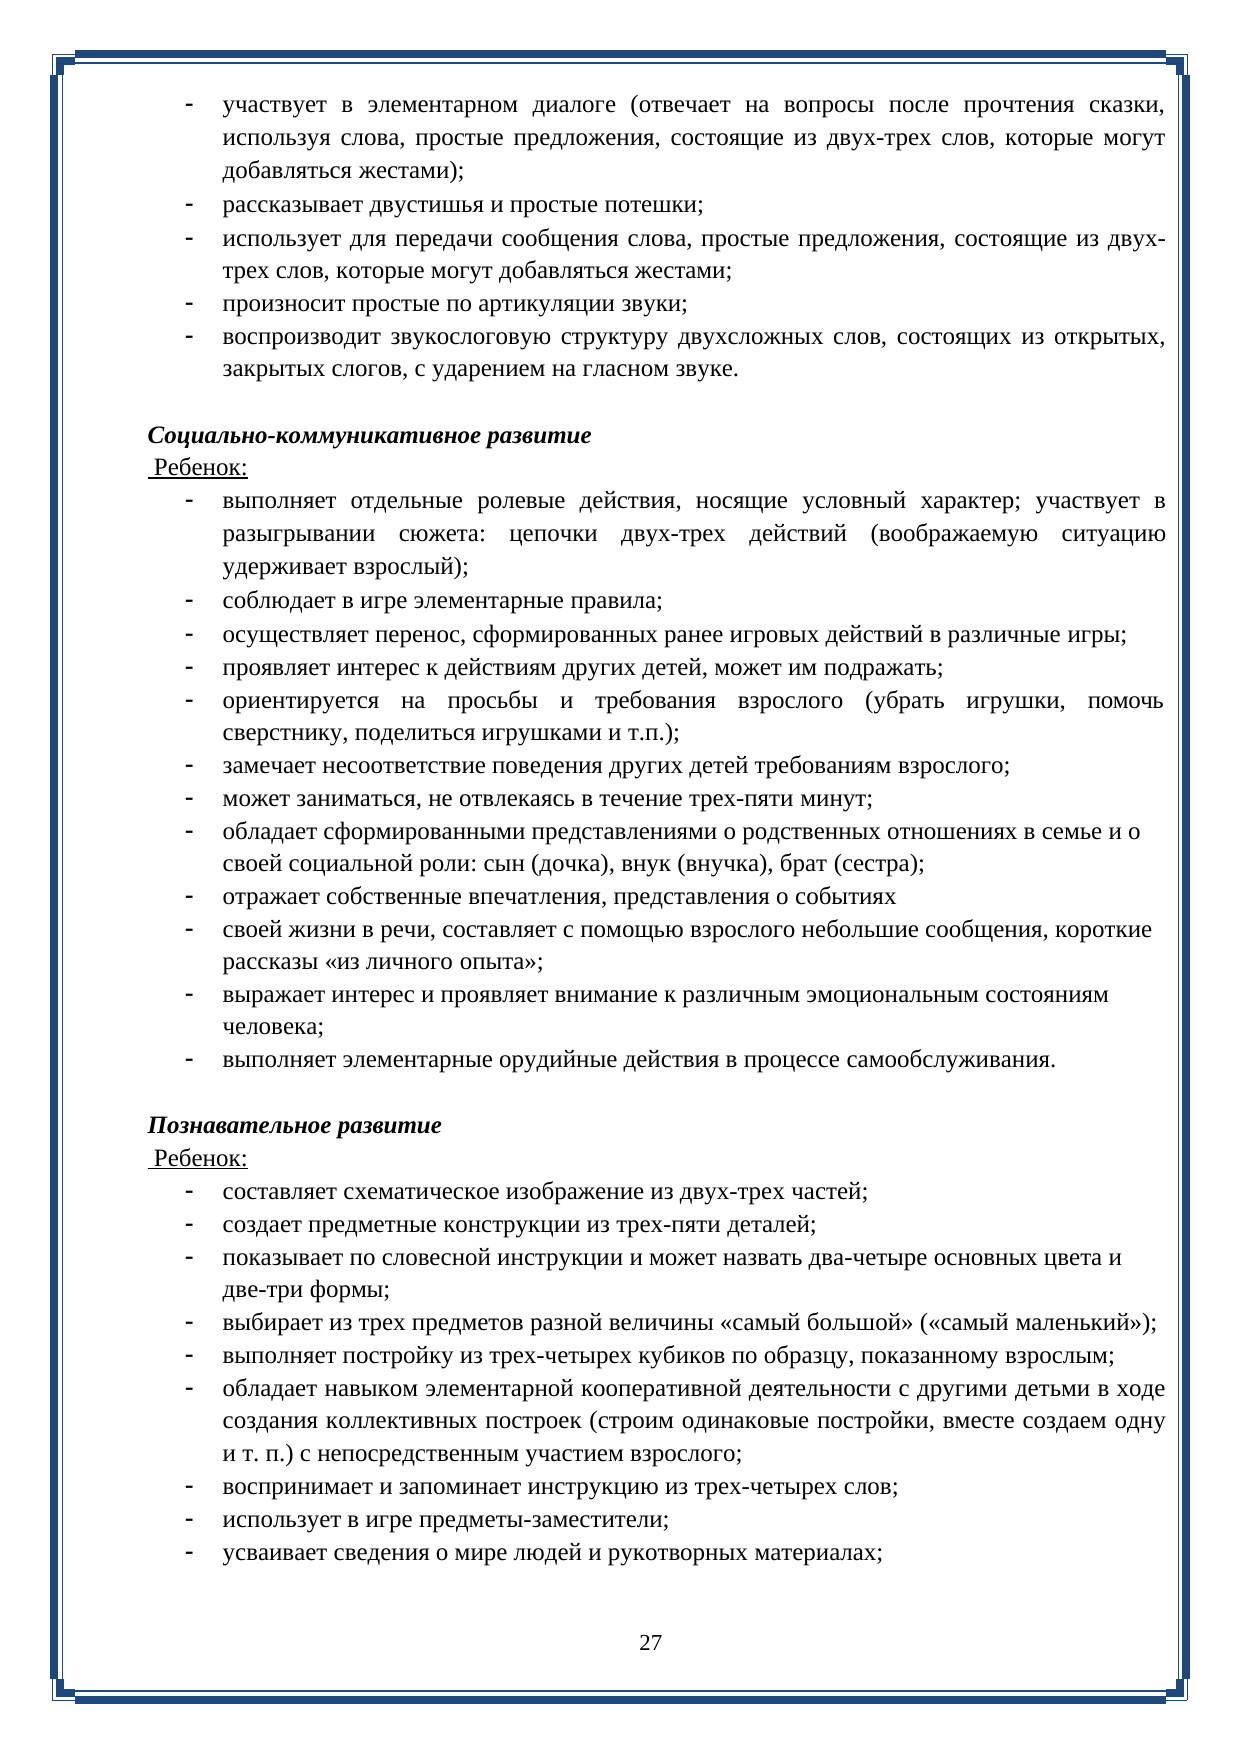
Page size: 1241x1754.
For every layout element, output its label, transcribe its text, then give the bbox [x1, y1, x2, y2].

list произносит простые по артикуляции звуки; [185, 288, 1209, 317]
list использует в игре предметы-заместители; [185, 1504, 1209, 1532]
text Ребенок: [147, 1143, 1209, 1172]
list соблюдает в игре элементарные правила; [185, 584, 1209, 614]
list использует для передачи сообщения слова, простые предложения, состоящие из двух- трех слов, которые могут добавляться жестами; [185, 223, 1167, 284]
list может заниматься, не отвлекаясь в течение трех-пяти минут; [185, 783, 1209, 811]
list участвует в элементарном диалоге (отвечает на вопросы после прочтения сказки, используя слова, простые предложения, состоящие из двух-трех слов, которые могут добавляться жестами); [185, 89, 1166, 184]
list показывает по словесной инструкции и может назвать два-четыре основных цвета и две-три формы; [185, 1242, 1167, 1303]
list выполняет элементарные орудийные действия в процессе самообслуживания. [185, 1044, 1209, 1073]
list рассказывает двустишья и простые потешки; [185, 188, 1209, 219]
list составляет схематическое изображение из двух-трех частей; [185, 1176, 1209, 1205]
list своей жизни в речи, составляет с помощью взрослого небольшие сообщения, короткие рассказы «из личного опыта»; [185, 914, 1167, 975]
subtitle Социально-коммуникативное развитие [147, 420, 1209, 448]
subtitle Познавательное развитие [147, 1110, 1209, 1139]
list выполняет отдельные ролевые действия, носящие условный характер; участвует в разыгрывании сюжета: цепочки двух-трех действий (воображаемую ситуацию удерживает взрослый); [185, 485, 1167, 580]
list осуществляет перенос, сформированных ранее игровых действий в различные игры; [185, 619, 1209, 648]
list выражает интерес и проявляет внимание к различным эмоциональным состояниям человека; [185, 979, 1166, 1040]
list обладает сформированными представлениями о родственных отношениях в семье и о своей социальной роли: сын (дочка), внук (внучка), брат (сестра); [185, 816, 1166, 877]
list создает предметные конструкции из трех-пяти деталей; [185, 1209, 1209, 1238]
list ориентируется на просьбы и требования взрослого (убрать игрушки, помочь сверстнику, поделиться игрушками и т.п.); [185, 685, 1166, 746]
list воспроизводит звукослоговую структуру двухсложных слов, состоящих из открытых, закрытых слогов, с ударением на гласном звуке. [185, 321, 1166, 382]
text Ребенок: [147, 452, 1209, 481]
list усваивает сведения о мире людей и рукотворных материалах; [185, 1537, 1209, 1565]
list воспринимает и запоминает инструкцию из трех-четырех слов; [185, 1471, 1209, 1499]
list проявляет интерес к действиям других детей, может им подражать; [185, 652, 1209, 681]
list обладает навыком элементарной кооперативной деятельности с другими детьми в ходе создания коллективных построек (строим одинаковые постройки, вместе создаем одну и т. п.) с непосредственным участием взрослого; [185, 1373, 1167, 1467]
list выполняет постройку из трех-четырех кубиков по образцу, показанному взрослым; [185, 1340, 1209, 1369]
list выбирает из трех предметов разной величины «самый большой» («самый маленький»); [185, 1307, 1209, 1336]
list замечает несоответствие поведения других детей требованиям взрослого; [185, 750, 1209, 779]
list отражает собственные впечатления, представления о событиях [185, 881, 1209, 910]
